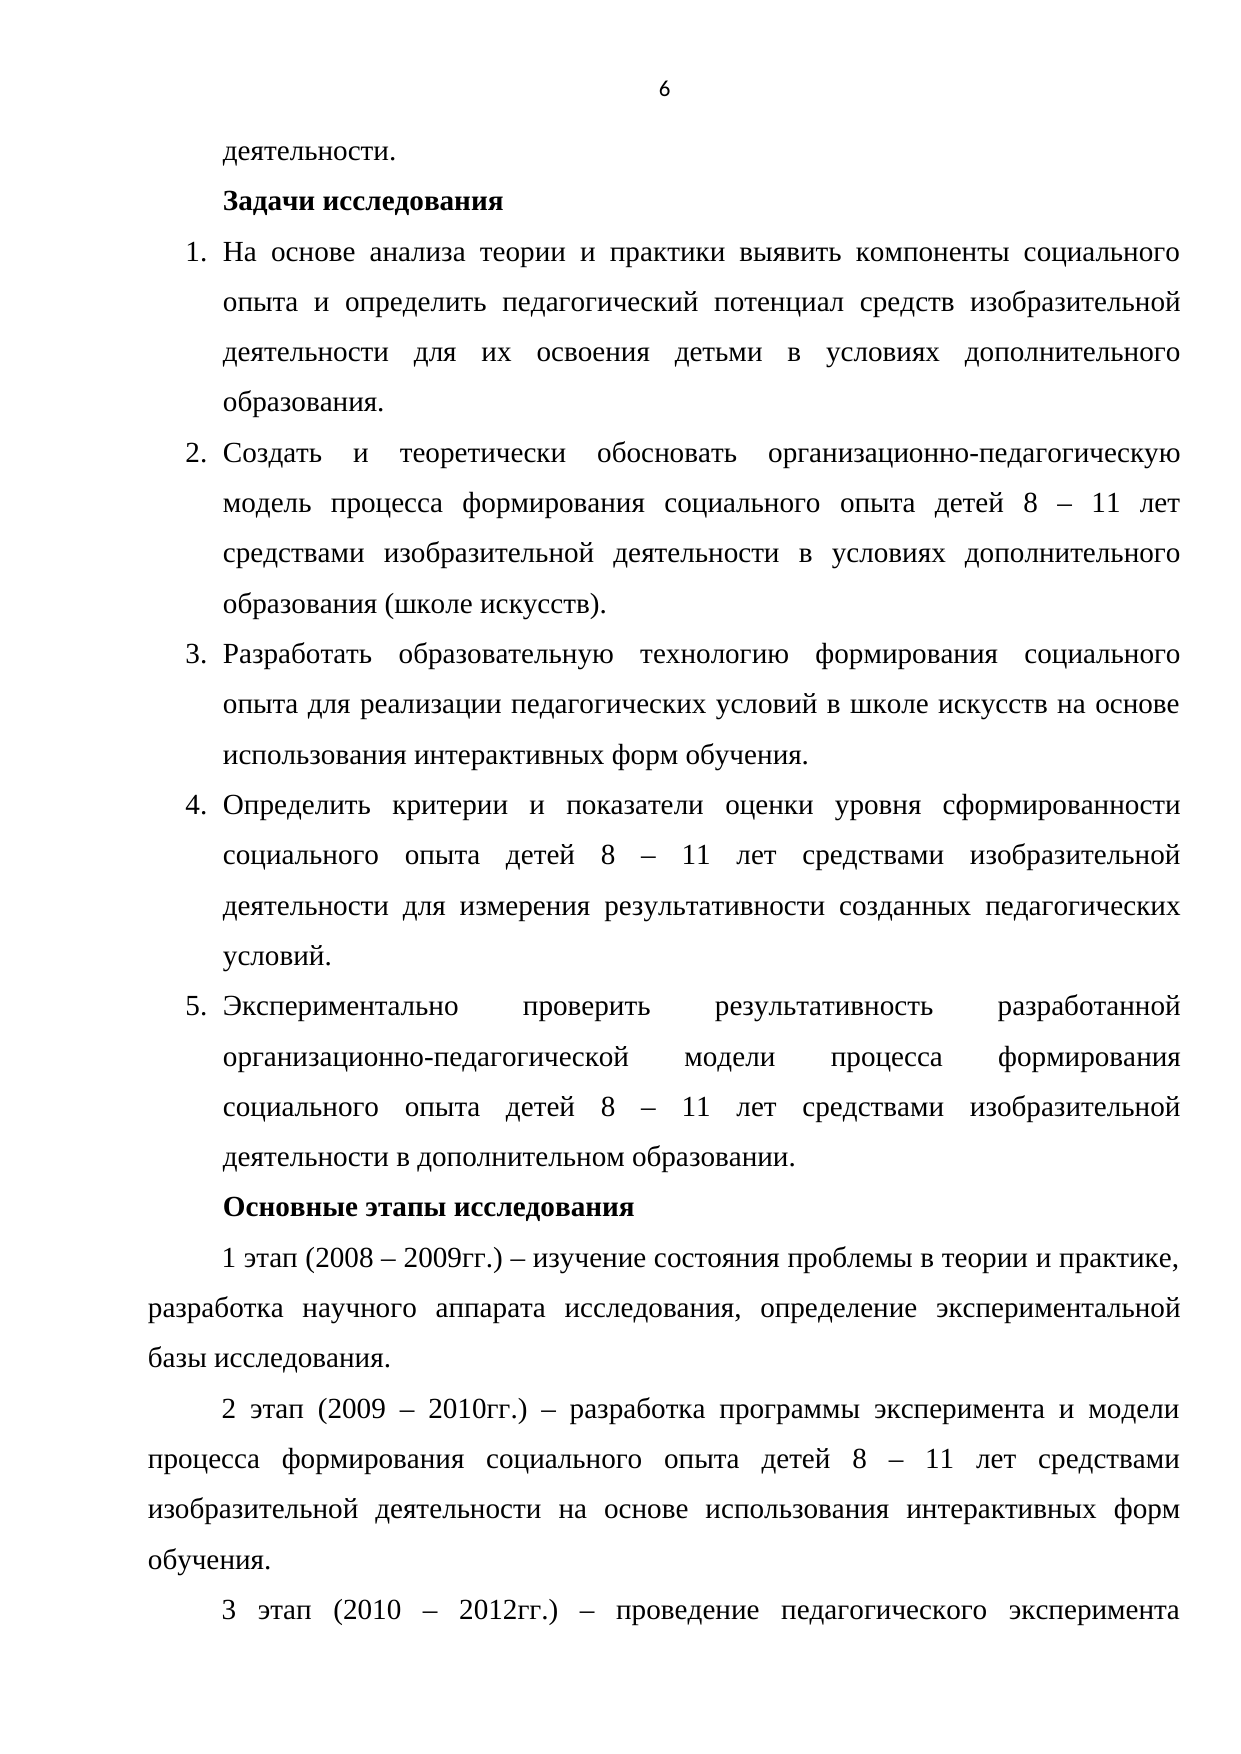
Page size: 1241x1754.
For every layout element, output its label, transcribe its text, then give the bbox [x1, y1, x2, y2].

text 2 этап (2009 – 2010гг.) – разработка программы эксперимента и модели процесса формирования социального опыта детей 8 – 11 лет средствами изобразительной деятельности на основе использования интерактивных форм обучения. [148, 1391, 1181, 1575]
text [148, 1592, 1181, 1626]
list На основе анализа теории и практики выявить компоненты социального опыта и определить педагогический потенциал средств изобразительной деятельности для их освоения детьми в условиях дополнительного образования. [185, 234, 1181, 418]
list Экспериментально проверить результативность разработанной организационно-педагогической модели процесса формирования социального опыта детей 8 – 11 лет средствами изобразительной деятельности в дополнительном образовании. [185, 988, 1181, 1173]
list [185, 133, 1181, 167]
list Основные этапы исследования [223, 1189, 1181, 1223]
text Задачи исследования [223, 183, 1181, 217]
list Создать и теоретически обосновать организационно-педагогическую модель процесса формирования социального опыта детей 8 – 11 лет средствами изобразительной деятельности в условиях дополнительного образования (школе искусств). [185, 435, 1181, 619]
list Разработать образовательную технологию формирования социального опыта для реализации педагогических условий в школе искусств на основе использования интерактивных форм обучения. [185, 636, 1181, 770]
list Определить критерии и показатели оценки уровня сформированности социального опыта детей 8 – 11 лет средствами изобразительной деятельности для измерения результативности созданных педагогических условий. [185, 787, 1181, 972]
text 1 этап (2008 – 2009гг.) – изучение состояния проблемы в теории и практике, разработка научного аппарата исследования, определение экспериментальной базы исследования. [148, 1240, 1181, 1374]
